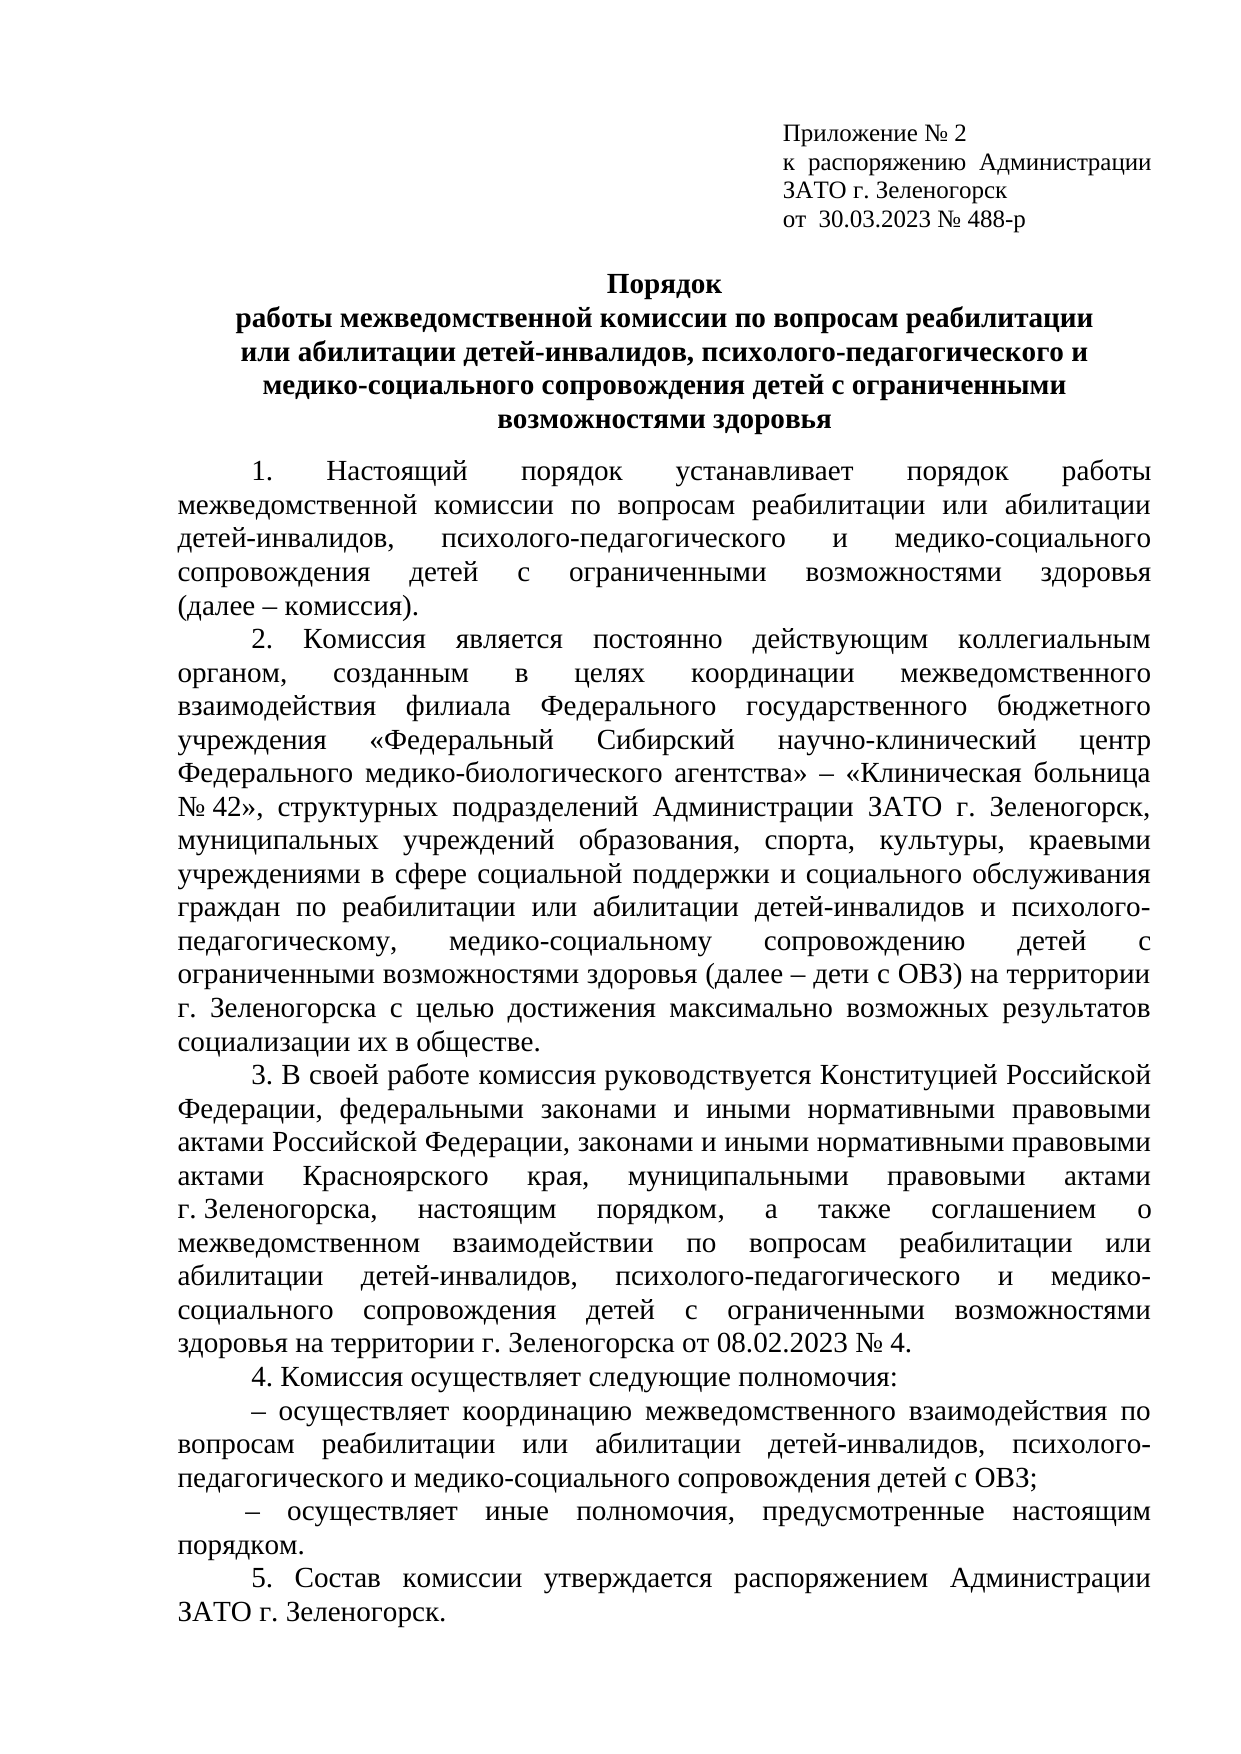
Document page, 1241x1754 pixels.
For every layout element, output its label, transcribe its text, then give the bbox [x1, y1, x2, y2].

text 3. В своей работе комиссия руководствуется Конституцией Российской Федерации, федеральными законами и иными нормативными правовыми актами Российской Федерации, законами и иными нормативными правовыми актами Красноярского края, муниципальными правовыми актами г. Зеленогорска, настоящим порядком, а также соглашением о межведомственном взаимодействии по вопросам реабилитации или абилитации детей-инвалидов, психолого-педагогического и медико-социального сопровождения детей с ограниченными возможностями здоровья на территории г. Зеленогорска от 08.02.2023 № 4. [177, 1057, 1152, 1359]
text работы межведомственной комиссии по вопросам реабилитации или абилитации детей-инвалидов, психолого-педагогического и медико-социального сопровождения детей с ограниченными возможностями здоровья [222, 300, 1107, 434]
text 1. Настоящий порядок устанавливает порядок работы межведомственной комиссии по вопросам реабилитации или абилитации детей-инвалидов, психолого-педагогического и медико-социального сопровождения детей с ограниченными возможностями здоровья (далее – комиссия). [177, 453, 1152, 621]
text – осуществляет иные полномочия, предусмотренные настоящим порядком. [177, 1493, 1152, 1560]
text – осуществляет координацию межведомственного взаимодействия по вопросам реабилитации или абилитации детей-инвалидов, психолого-педагогического и медико-социального сопровождения детей с ОВЗ; [177, 1393, 1152, 1493]
text от 30.03.2023 № 488-р [783, 204, 1152, 233]
text 5. Состав комиссии утверждается распоряжением Администрации ЗАТО г. Зеленогорск. [177, 1560, 1152, 1627]
text 4. Комиссия осуществляет следующие полномочия: [177, 1359, 1152, 1393]
text Приложение № 2 [783, 118, 1152, 147]
text 2. Комиссия является постоянно действующим коллегиальным органом, созданным в целях координации межведомственного взаимодействия филиала Федерального государственного бюджетного учреждения «Федеральный Сибирский научно-клинический центр Федерального медико-биологического агентства» – «Клиническая больница № 42», структурных подразделений Администрации ЗАТО г. Зеленогорск, муниципальных учреждений образования, спорта, культуры, краевыми учреждениями в сфере социальной поддержки и социального обслуживания граждан по реабилитации или абилитации детей-инвалидов и психолого-педагогическому, медико-социальному сопровождению детей с ограниченными возможностями здоровья (далее – дети с ОВЗ) на территории г. Зеленогорска с целью достижения максимально возможных результатов социализации их в обществе. [177, 621, 1152, 1057]
text Порядок [177, 267, 1152, 300]
text к распоряжению Администрации ЗАТО г. Зеленогорск [783, 147, 1152, 204]
